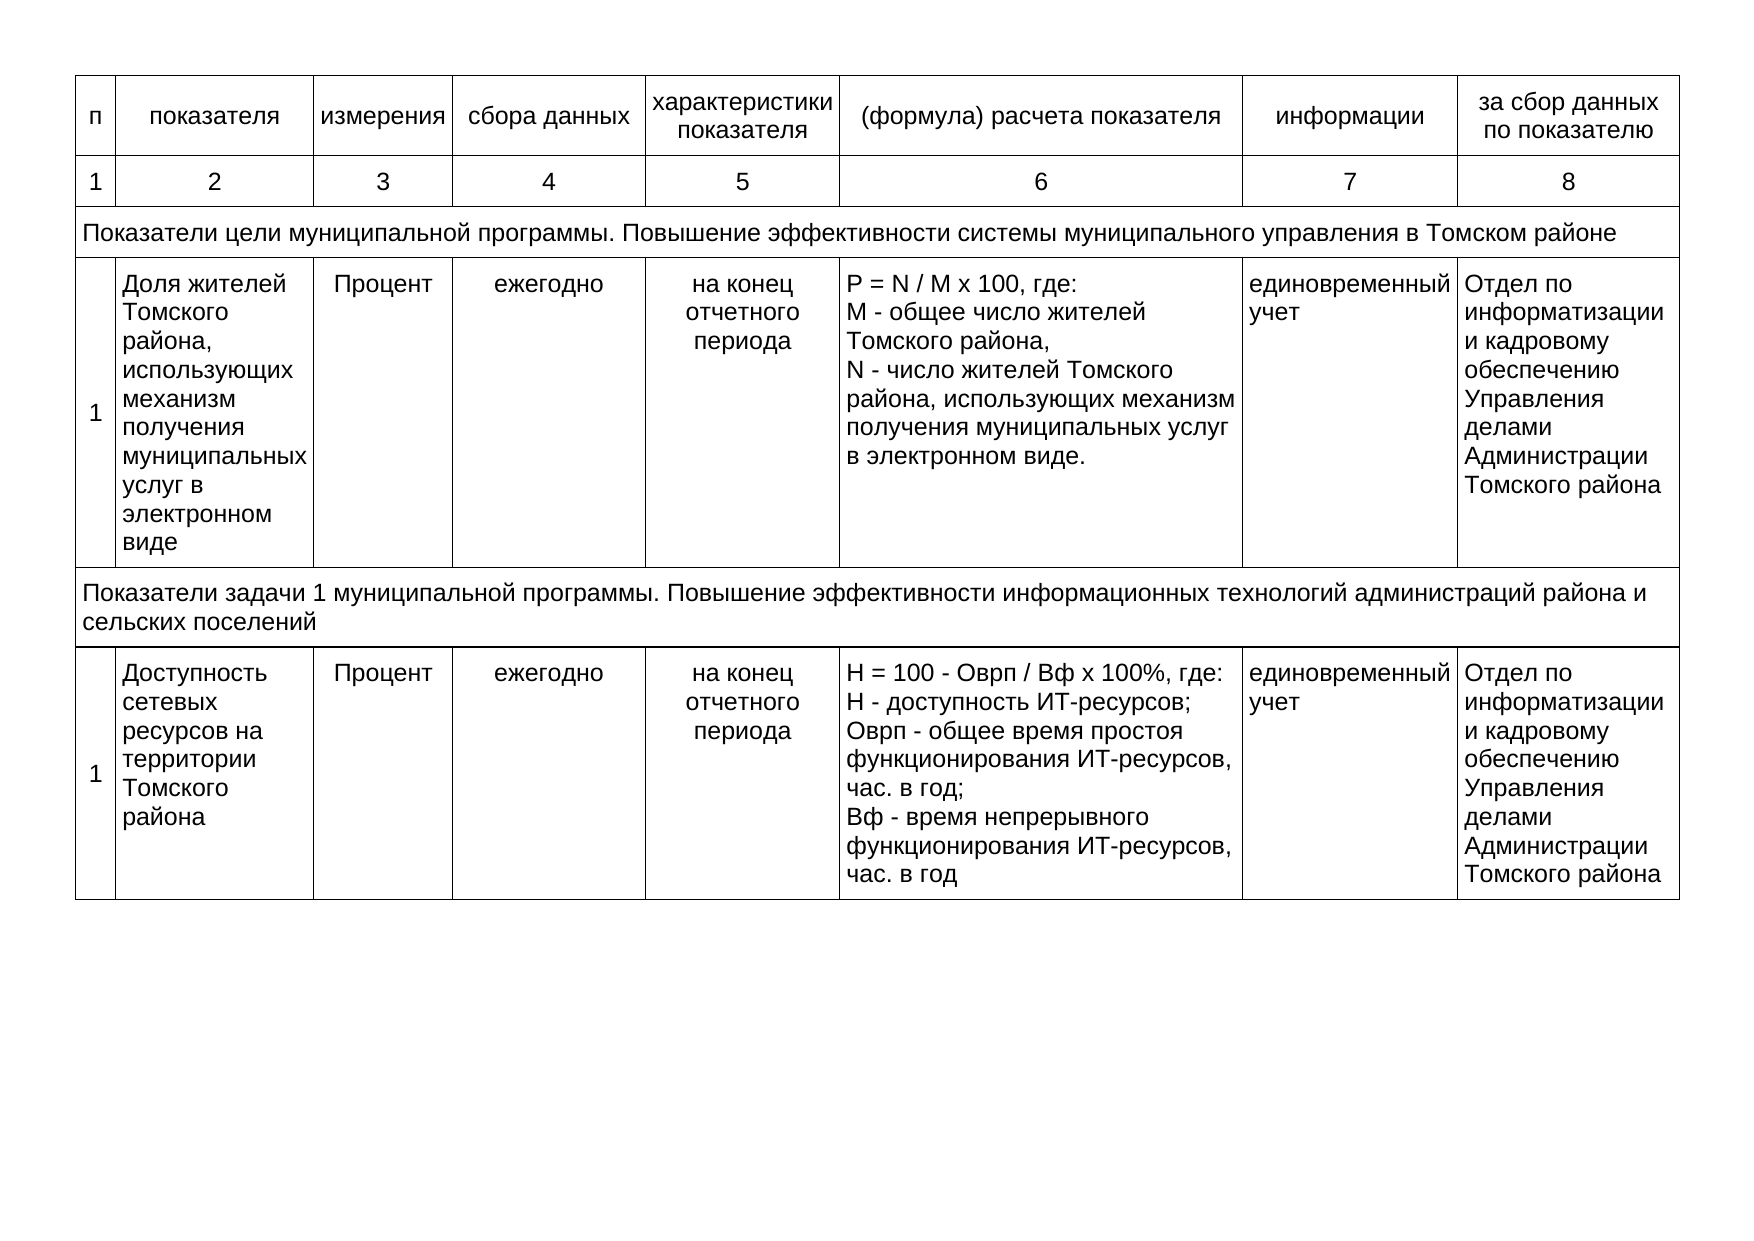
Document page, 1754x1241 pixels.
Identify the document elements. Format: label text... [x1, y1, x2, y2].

table_cell Доступность сетевых ресурсов на территории Томского района [116, 648, 313, 899]
table_cell Процент [314, 258, 452, 567]
table_cell 3 [314, 156, 452, 206]
table_cell 6 [840, 156, 1242, 206]
table_cell 7 [1243, 156, 1457, 206]
table_cell 1 [76, 648, 115, 899]
table_cell 1 [76, 156, 115, 206]
table_cell Процент [314, 648, 452, 899]
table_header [1243, 76, 1457, 155]
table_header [840, 76, 1242, 155]
table_header пп [76, 76, 115, 155]
table_cell Показатели задачи 1 муниципальной программы. Повышение эффективности информационных технологий администраций района и сельских поселений [76, 568, 1679, 646]
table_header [1458, 76, 1679, 155]
table_cell 8 [1458, 156, 1679, 206]
table_cell Н = 100 - Оврп / Вф x 100%, где: Н - доступность ИТ-ресурсов; Оврп - общее время простоя функционирования ИТ-ресурсов, час. в год; Вф - время непрерывного функционирования ИТ-ресурсов, час. в год [840, 648, 1242, 899]
table_cell Доля жителей Томского района, использующих механизм получения муниципальных услуг в электронном виде [116, 258, 313, 567]
table_cell Показатели цели муниципальной программы. Повышение эффективности системы муниципального управления в Томском районе [76, 207, 1679, 257]
table_cell 1 [76, 258, 115, 567]
table_cell ежегодно [453, 648, 645, 899]
table_cell P = N / M x 100, где: M - общее число жителей Томского района, N - число жителей Томского района, использующих механизм получения муниципальных услуг в электронном виде. [840, 258, 1242, 567]
table_cell Отдел по информатизации и кадровому обеспечению Управления делами Администрации Томского района [1458, 258, 1679, 567]
table_header Единица измерения [314, 76, 452, 155]
table_cell Отдел по информатизации и кадровому обеспечению Управления делами Администрации Томского района [1458, 648, 1679, 899]
table_cell 2 [116, 156, 313, 206]
table_cell на конец отчетного периода [646, 258, 839, 567]
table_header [116, 76, 313, 155]
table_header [646, 76, 839, 155]
table_cell единовременный учет [1243, 258, 1457, 567]
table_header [453, 76, 645, 155]
table_cell единовременный учет [1243, 648, 1457, 899]
table_cell на конец отчетного периода [646, 648, 839, 899]
table_cell ежегодно [453, 258, 645, 567]
table_cell 4 [453, 156, 645, 206]
table_cell 5 [646, 156, 839, 206]
